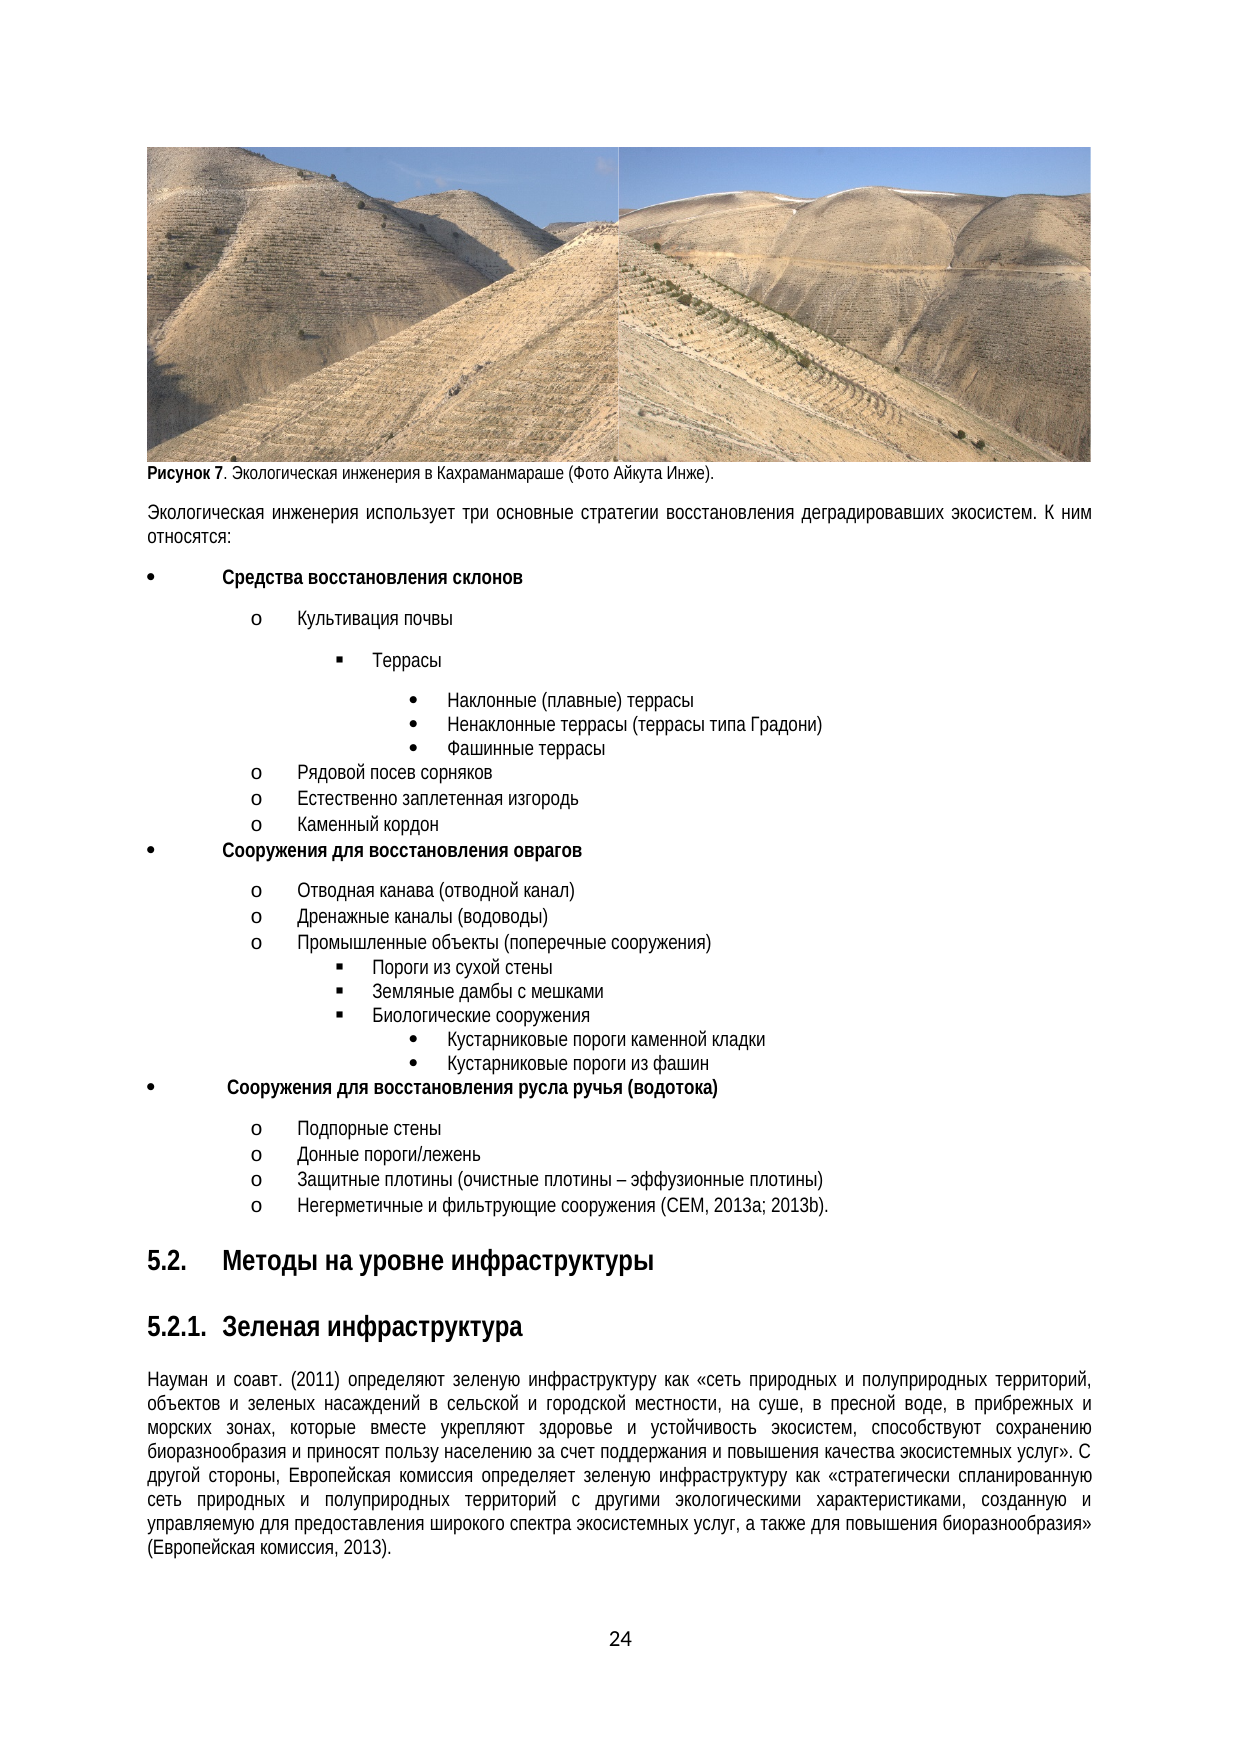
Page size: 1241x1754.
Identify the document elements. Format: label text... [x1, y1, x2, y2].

list Земляные дамбы с мешками [334, 979, 1093, 1003]
list Пороги из сухой стены [334, 955, 1093, 979]
list Биологические сооружения [334, 1003, 1093, 1027]
list Террасы [334, 648, 1093, 672]
list Ненаклонные террасы (террасы типа Градони) [409, 712, 1093, 736]
list Защитные плотины (очистные плотины – эффузионные плотины) [250, 1167, 1093, 1193]
list Средства восстановления склонов [147, 565, 1093, 589]
list Сооружения для восстановления оврагов [147, 837, 1093, 861]
list Фашинные террасы [409, 736, 1093, 760]
list Негерметичные и фильтрующие сооружения (CEM, 2013a; 2013b). [250, 1193, 1093, 1219]
list Подпорные стены [250, 1116, 1093, 1141]
list Каменный кордон [250, 812, 1093, 837]
list Кустарниковые пороги каменной кладки [409, 1027, 1093, 1051]
list Кустарниковые пороги из фашин [409, 1051, 1093, 1075]
list Отводная канава (отводной канал) [250, 878, 1093, 904]
list Промышленные объекты (поперечные сооружения) [250, 929, 1093, 955]
list Рядовой посев сорняков [250, 760, 1093, 786]
subtitle Методы на уровне инфраструктуры [147, 1243, 1093, 1276]
picture [147, 147, 1091, 462]
list Сооружения для восстановления русла ручья (водотока) [147, 1075, 1093, 1099]
list Донные пороги/лежень [250, 1141, 1093, 1167]
text Рисунок 7. Экологическая инженерия в Кахраманмараше (Фото Айкута Инже). [147, 462, 1093, 483]
text Науман и соавт. (2011) определяют зеленую инфраструктуру как «сеть природных и полуприродных территорий, объектов и зеленых насаждений в сельской и городской местности, на суше, в пресной воде, в прибрежных и морских зонах, которые вместе укрепляют здоровье и устойчивость экосистем, способствуют сохранению биоразнообразия и приносят пользу населению за счет поддержания и повышения качества экосистемных услуг». С другой стороны, Европейская комиссия определяет зеленую инфраструктуру как «стратегически спланированную сеть природных и полуприродных территорий с другими экологическими характеристиками, созданную и управляемую для предоставления широкого спектра экосистемных услуг, а также для повышения биоразнообразия» (Европейская комиссия, 2013). [147, 1367, 1093, 1558]
list Дренажные каналы (водоводы) [250, 904, 1093, 929]
text Экологическая инженерия использует три основные стратегии восстановления деградировавших экосистем. К ним относятся: [147, 500, 1093, 548]
list Наклонные (плавные) террасы [409, 688, 1093, 712]
list Зеленая инфраструктура [147, 1309, 1093, 1343]
list Культивация почвы [250, 605, 1093, 631]
list Естественно заплетенная изгородь [250, 786, 1093, 812]
